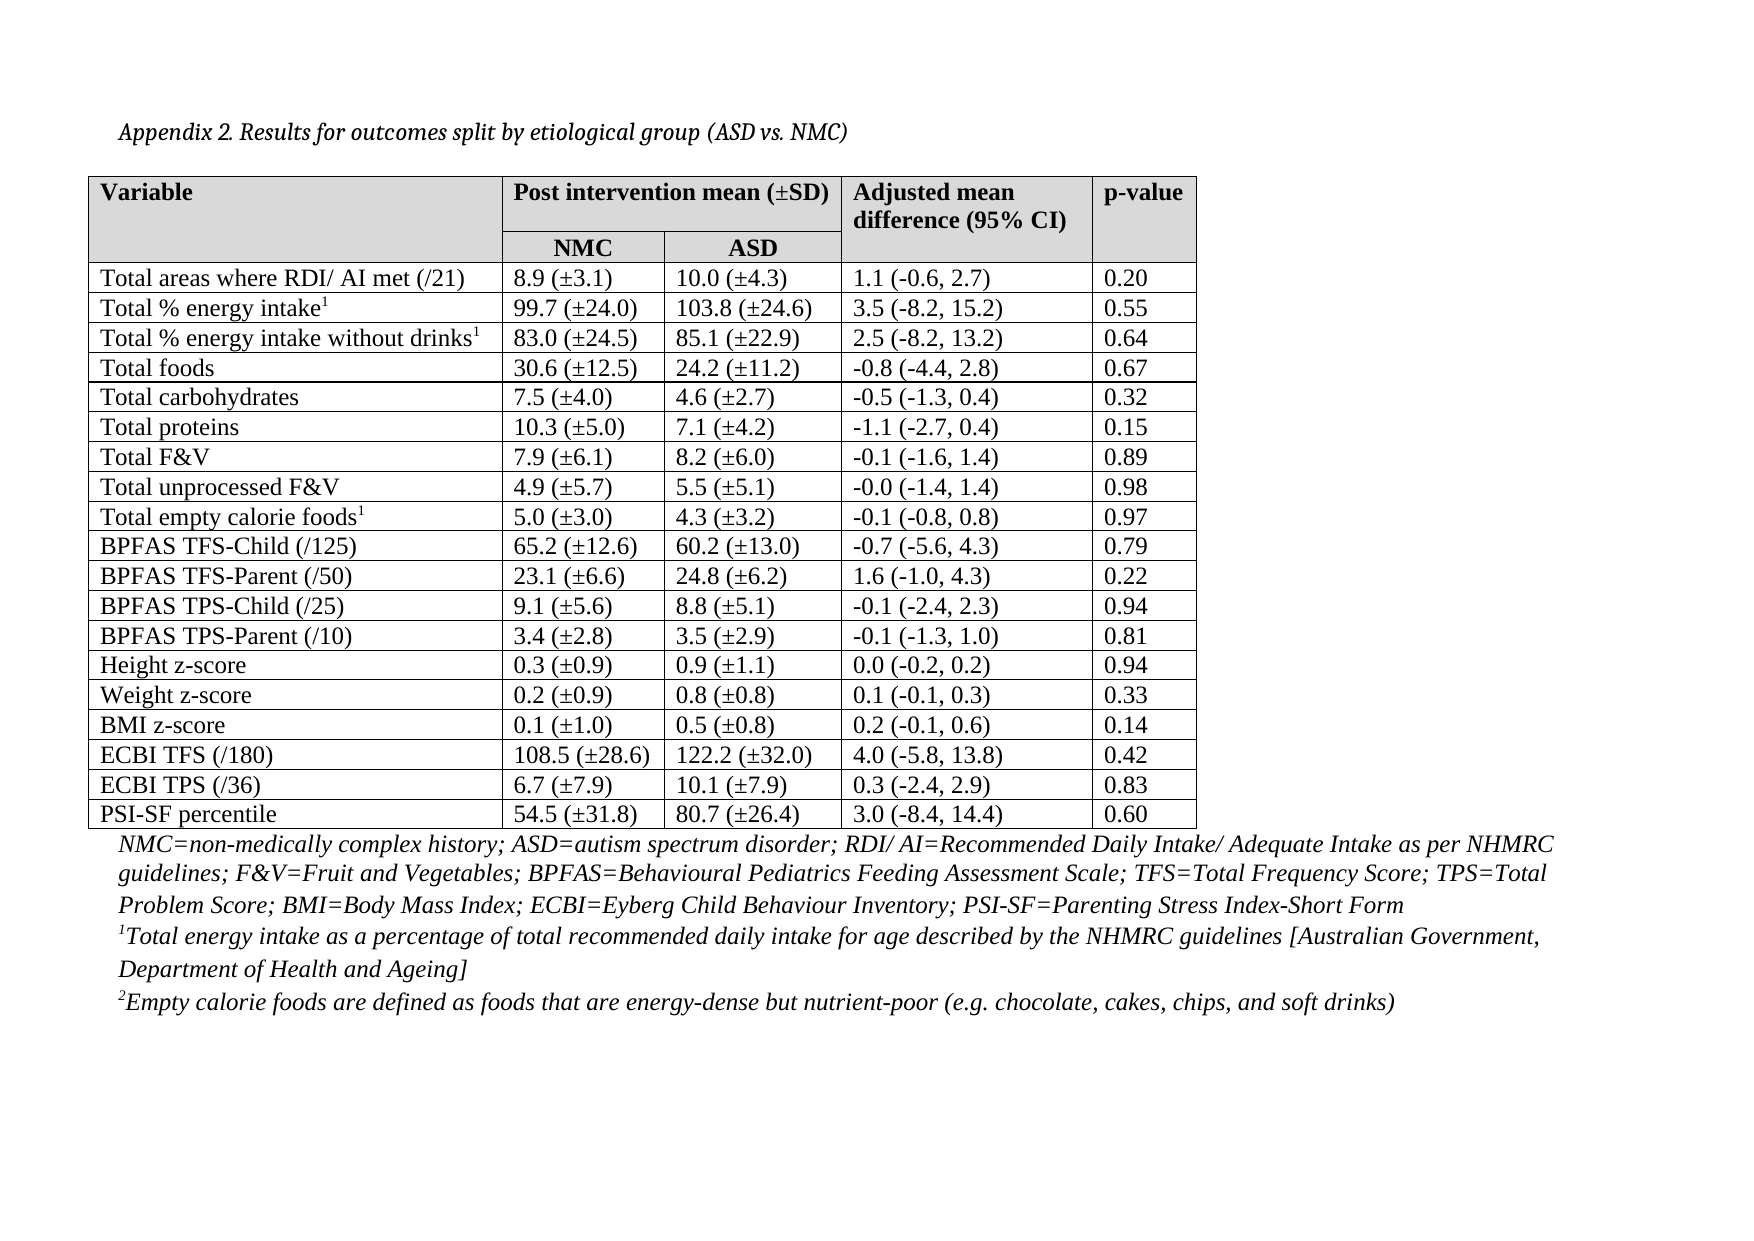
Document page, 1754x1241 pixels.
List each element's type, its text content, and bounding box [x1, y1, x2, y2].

table_cell BPFAS TFS-Child (/125) [89, 531, 502, 560]
table_cell 0.98 [1093, 472, 1196, 501]
table_cell 0.89 [1093, 442, 1196, 471]
table_cell 7.5 (±4.0) [503, 383, 664, 411]
table_cell ECBI TFS (/180) [89, 740, 502, 769]
table_cell 3.4 (±2.8) [503, 621, 664, 649]
table_cell Total unprocessed F&V [89, 472, 502, 501]
table_cell 103.8 (±24.6) [665, 293, 841, 322]
table_header Post intervention mean (±SD) [503, 177, 841, 231]
table_cell -0.0 (-1.4, 1.4) [842, 472, 1092, 501]
table_cell 0.14 [1093, 710, 1196, 739]
table_cell 65.2 (±12.6) [503, 531, 664, 560]
table_cell ASD [665, 232, 841, 262]
table_cell 23.1 (±6.6) [503, 561, 664, 590]
table_cell 6.7 (±7.9) [503, 770, 664, 798]
table_cell 0.55 [1093, 293, 1196, 322]
table_cell BPFAS TPS-Parent (/10) [89, 621, 502, 649]
table_cell -0.1 (-2.4, 2.3) [842, 591, 1092, 620]
table_cell Total F&V [89, 442, 502, 471]
table_cell -1.1 (-2.7, 0.4) [842, 412, 1092, 441]
table_cell 8.2 (±6.0) [665, 442, 841, 471]
table_cell 0.1 (-0.1, 0.3) [842, 680, 1092, 709]
table_cell -0.8 (-4.4, 2.8) [842, 353, 1092, 381]
table_cell BMI z-score [89, 710, 502, 739]
table_header Variable [89, 177, 502, 262]
table_cell -0.1 (-1.3, 1.0) [842, 621, 1092, 649]
table_cell 8.8 (±5.1) [665, 591, 841, 620]
table_cell 2.5 (-8.2, 13.2) [842, 323, 1092, 352]
table_cell ECBI TPS (/36) [89, 770, 502, 798]
table_cell 0.2 (-0.1, 0.6) [842, 710, 1092, 739]
table_cell 4.6 (±2.7) [665, 383, 841, 411]
table_cell Total areas where RDI/ AI met (/21) [89, 263, 502, 292]
table_cell 0.94 [1093, 651, 1196, 679]
table_cell 10.1 (±7.9) [665, 770, 841, 798]
table_cell 0.32 [1093, 383, 1196, 411]
table_cell 4.9 (±5.7) [503, 472, 664, 501]
table_cell 24.8 (±6.2) [665, 561, 841, 590]
table_cell 5.5 (±5.1) [665, 472, 841, 501]
table_cell -0.5 (-1.3, 0.4) [842, 383, 1092, 411]
table_cell 1.1 (-0.6, 2.7) [842, 263, 1092, 292]
table_cell 0.15 [1093, 412, 1196, 441]
table_cell 7.9 (±6.1) [503, 442, 664, 471]
table_cell 24.2 (±11.2) [665, 353, 841, 381]
table_cell 108.5 (±28.6) [503, 740, 664, 769]
table_cell 83.0 (±24.5) [503, 323, 664, 352]
table_cell 85.1 (±22.9) [665, 323, 841, 352]
table_cell Weight z-score [89, 680, 502, 709]
table_cell 0.0 (-0.2, 0.2) [842, 651, 1092, 679]
table_cell 0.8 (±0.8) [665, 680, 841, 709]
table_cell Height z-score [89, 651, 502, 679]
table_cell 0.67 [1093, 353, 1196, 381]
text Appendix 2. Results for outcomes split by etiological group (ASD vs. NMC) [118, 118, 1636, 147]
table_header Adjusted mean difference (95% CI) [842, 177, 1092, 262]
text 1Total energy intake as a percentage of total recommended daily intake for age described by the NHMRC guidelines [Australian Government, Department of Health and Ageing] [118, 921, 1636, 983]
table_cell 0.5 (±0.8) [665, 710, 841, 739]
table_cell 9.1 (±5.6) [503, 591, 664, 620]
table_cell Total proteins [89, 412, 502, 441]
table_cell 30.6 (±12.5) [503, 353, 664, 381]
table_cell 4.0 (-5.8, 13.8) [842, 740, 1092, 769]
table_cell 0.64 [1093, 323, 1196, 352]
table_cell Total carbohydrates [89, 383, 502, 411]
table_cell 0.83 [1093, 770, 1196, 798]
table_cell 0.42 [1093, 740, 1196, 769]
table_cell 0.33 [1093, 680, 1196, 709]
table_cell 10.0 (±4.3) [665, 263, 841, 292]
table_cell 0.60 [1093, 800, 1196, 828]
table_cell 54.5 (±31.8) [503, 800, 664, 828]
table_cell 122.2 (±32.0) [665, 740, 841, 769]
table_cell 7.1 (±4.2) [665, 412, 841, 441]
table_cell 3.0 (-8.4, 14.4) [842, 800, 1092, 828]
table_cell 80.7 (±26.4) [665, 800, 841, 828]
table_cell NMC [503, 232, 664, 262]
text NMC=non-medically complex history; ASD=autism spectrum disorder; RDI/ AI=Recommended Daily Intake/ Adequate Intake as per NHMRC guidelines; F&V=Fruit and Vegetables; BPFAS=Behavioural Pediatrics Feeding Assessment Scale; TFS=Total Frequency Score; TPS=Total Problem Score; BMI=Body Mass Index; ECBI=Eyberg Child Behaviour Inventory; PSI-SF=Parenting Stress Index-Short Form [118, 829, 1636, 921]
table_cell 99.7 (±24.0) [503, 293, 664, 322]
table_cell 0.1 (±1.0) [503, 710, 664, 739]
table_cell -0.1 (-1.6, 1.4) [842, 442, 1092, 471]
table_cell Total % energy intake1 [89, 293, 502, 322]
table_cell BPFAS TFS-Parent (/50) [89, 561, 502, 590]
table_cell PSI-SF percentile [89, 800, 502, 828]
table_cell 0.22 [1093, 561, 1196, 590]
table_cell 0.81 [1093, 621, 1196, 649]
table_cell BPFAS TPS-Child (/25) [89, 591, 502, 620]
table_cell 5.0 (±3.0) [503, 502, 664, 530]
table_cell Total foods [89, 353, 502, 381]
table_cell 3.5 (±2.9) [665, 621, 841, 649]
table_cell Total % energy intake without drinks1 [89, 323, 502, 352]
table_cell 8.9 (±3.1) [503, 263, 664, 292]
table_cell 0.3 (±0.9) [503, 651, 664, 679]
table_cell 0.79 [1093, 531, 1196, 560]
table_cell 60.2 (±13.0) [665, 531, 841, 560]
table_cell 4.3 (±3.2) [665, 502, 841, 530]
table_cell 3.5 (-8.2, 15.2) [842, 293, 1092, 322]
table_cell Total empty calorie foods1 [89, 502, 502, 530]
table_cell 0.94 [1093, 591, 1196, 620]
table_cell 1.6 (-1.0, 4.3) [842, 561, 1092, 590]
table_cell -0.1 (-0.8, 0.8) [842, 502, 1092, 530]
table_cell 0.97 [1093, 502, 1196, 530]
table_cell 10.3 (±5.0) [503, 412, 664, 441]
text 2Empty calorie foods are defined as foods that are energy-dense but nutrient-poor (e.g. chocolate, cakes, chips, and soft drinks) [118, 987, 1636, 1016]
table_cell 0.3 (-2.4, 2.9) [842, 770, 1092, 798]
table_cell 0.20 [1093, 263, 1196, 292]
table_cell 0.2 (±0.9) [503, 680, 664, 709]
table_header p-value [1093, 177, 1196, 262]
table_cell -0.7 (-5.6, 4.3) [842, 531, 1092, 560]
table_cell 0.9 (±1.1) [665, 651, 841, 679]
